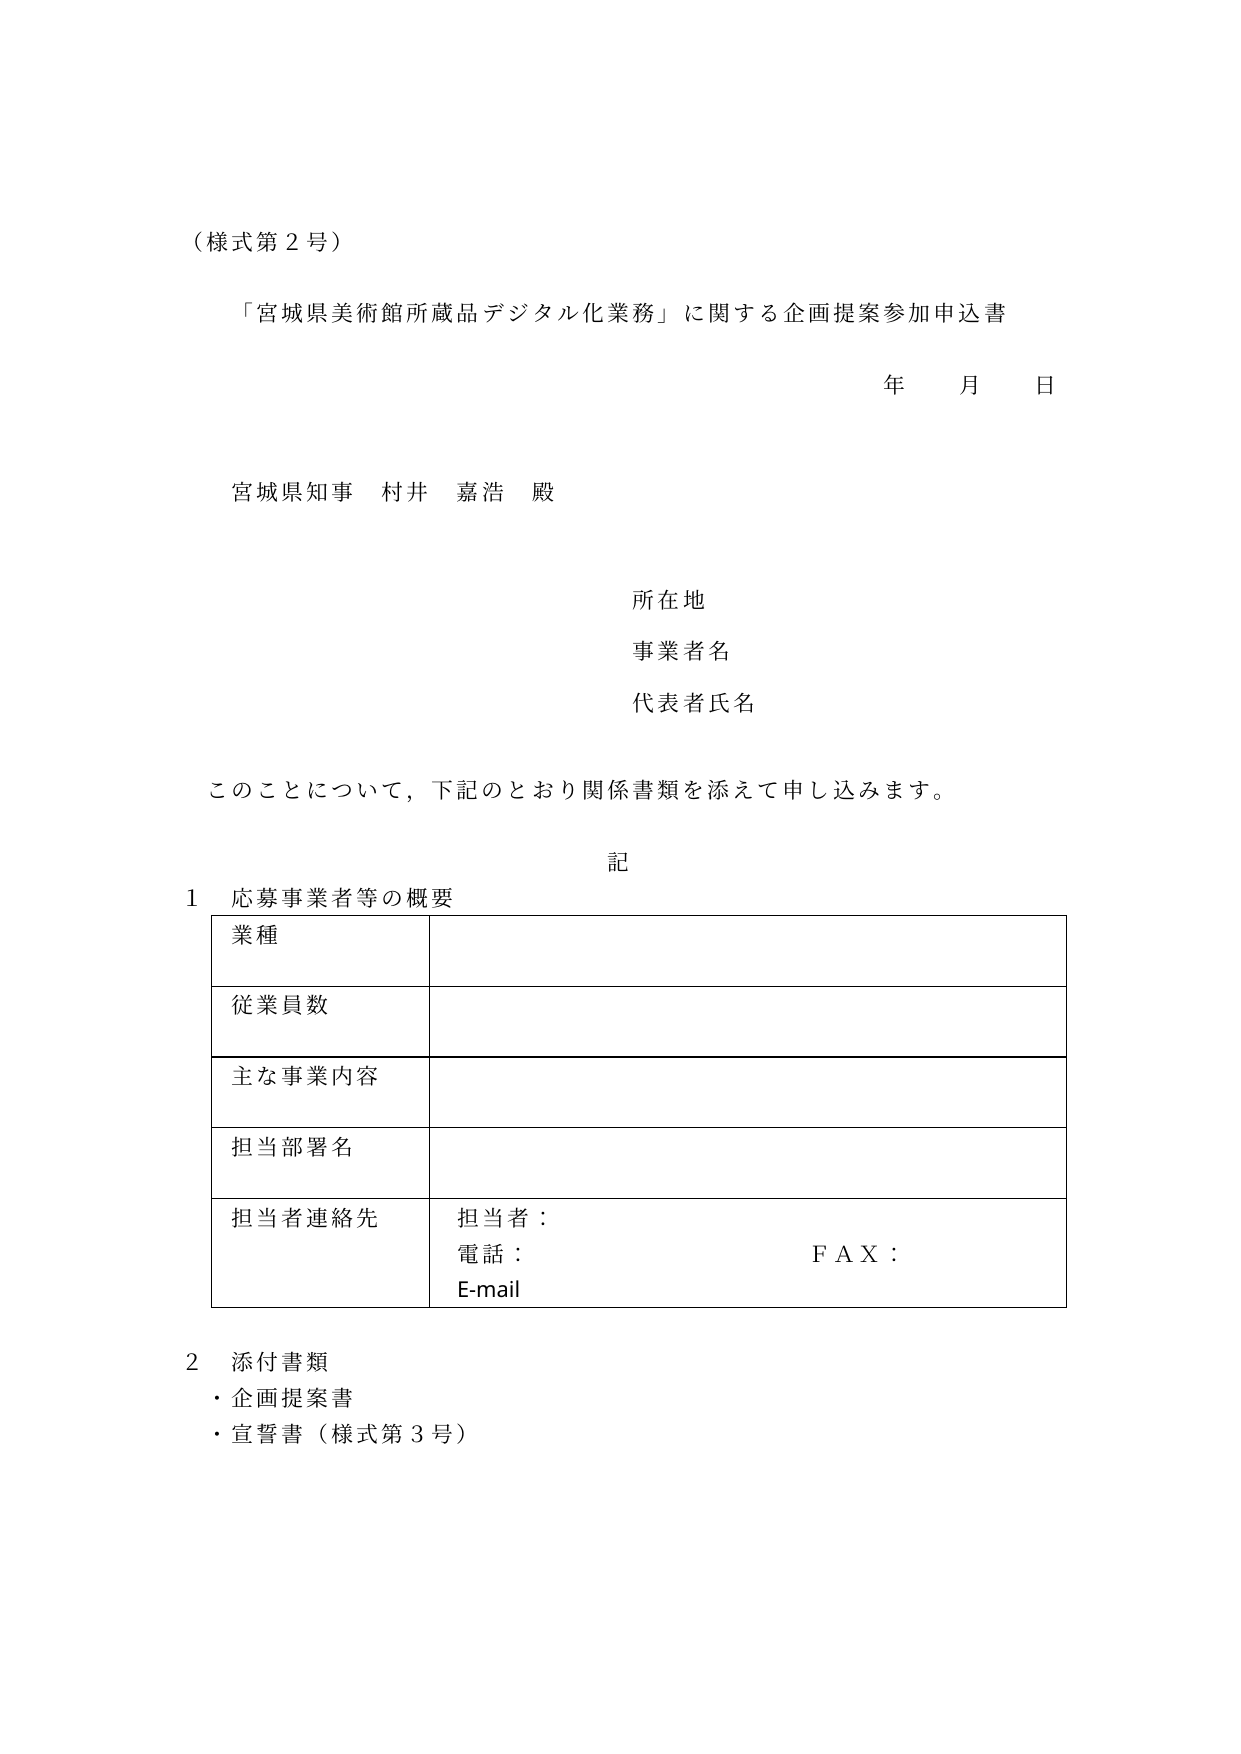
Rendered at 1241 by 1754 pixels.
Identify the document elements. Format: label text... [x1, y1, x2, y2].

text ２ 添付書類 [166, 1343, 1059, 1379]
text 記 [181, 843, 1059, 879]
text １ 応募事業者等の概要 [166, 879, 1059, 915]
table_cell 主な事業内容 [212, 1058, 429, 1127]
text 「宮城県美術館所蔵品デジタル化業務」に関する企画提案参加申込書 [181, 294, 1059, 330]
table_header 業種 [212, 916, 429, 986]
table_cell 担当者連絡先 [212, 1199, 429, 1307]
text 所在地 [550, 581, 1059, 617]
table_header [430, 916, 1066, 986]
text 事業者名 [550, 632, 1059, 668]
table_cell [430, 987, 1066, 1056]
table_cell 担当者： 電話： ＦＡＸ： E-mail [430, 1199, 1066, 1307]
text 代表者氏名 [550, 684, 1089, 720]
table_cell [430, 1128, 1066, 1198]
text ・宣誓書（様式第３号） [166, 1415, 1059, 1451]
text 宮城県知事 村井 嘉浩 殿 [122, 473, 1059, 509]
table_cell [430, 1058, 1066, 1127]
text ・企画提案書 [166, 1379, 1059, 1415]
table_cell 担当部署名 [212, 1128, 429, 1198]
table_cell 従業員数 [212, 987, 429, 1056]
text 年 月 日 [122, 366, 1059, 402]
text （様式第２号） [181, 222, 1059, 258]
text このことについて，下記のとおり関係書類を添えて申し込みます。 [181, 771, 1059, 807]
